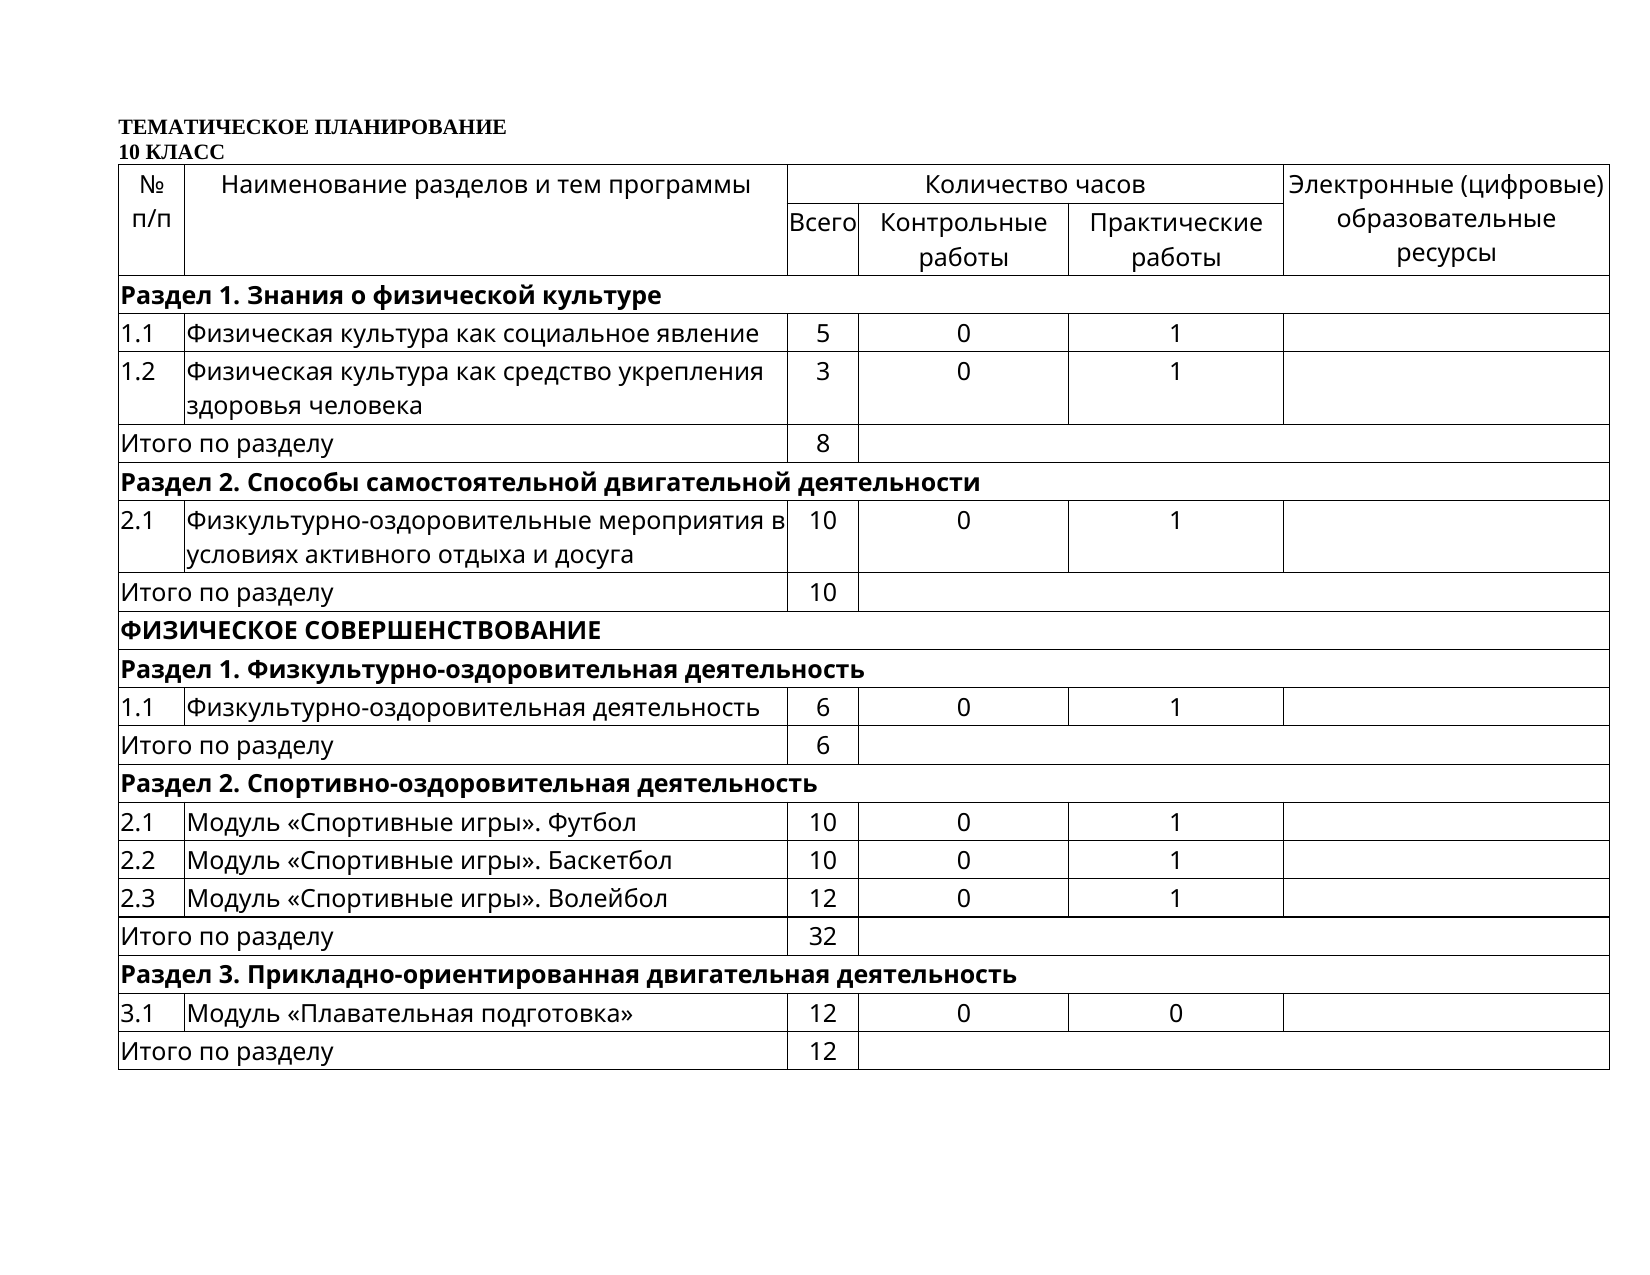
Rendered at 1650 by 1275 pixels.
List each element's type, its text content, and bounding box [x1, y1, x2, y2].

table_cell 10 [788, 841, 858, 878]
table_header Количество часов [788, 165, 1283, 202]
table_cell Модуль «Спортивные игры». Баскетбол [185, 841, 787, 878]
table_cell Раздел 1. Физкультурно-оздоровительная деятельность [119, 650, 1609, 687]
table_cell 3 [788, 352, 858, 423]
table_cell 0 [859, 841, 1068, 878]
table_cell 10 [788, 573, 858, 611]
table_header Наименование разделов и тем программы [185, 165, 787, 275]
text 10 КЛАСС [118, 139, 1532, 164]
table_cell Модуль «Спортивные игры». Футбол [185, 803, 787, 840]
table_cell 3.1 [119, 994, 184, 1031]
table_cell [1284, 803, 1609, 840]
table_cell Итого по разделу [119, 918, 787, 954]
table_cell 8 [788, 425, 858, 462]
table_cell [1284, 688, 1609, 725]
table_cell [859, 918, 1609, 954]
table_cell Раздел 3. Прикладно-ориентированная двигательная деятельность [119, 956, 1609, 993]
table_cell [1284, 314, 1609, 351]
table_cell 1 [1069, 688, 1283, 725]
table_cell 5 [788, 314, 858, 351]
table_cell 1 [1069, 352, 1283, 423]
table_cell [859, 726, 1609, 763]
table_cell Физкультурно-оздоровительные мероприятия в условиях активного отдыха и досуга [185, 501, 787, 572]
table_cell 10 [788, 803, 858, 840]
table_cell 0 [859, 688, 1068, 725]
table_cell [859, 1032, 1609, 1069]
table_cell [1284, 994, 1609, 1031]
table_cell Раздел 1. Знания о физической культуре [119, 276, 1609, 313]
table_cell 0 [859, 314, 1068, 351]
table_cell 0 [859, 352, 1068, 423]
table_cell 12 [788, 879, 858, 916]
table_cell 32 [788, 918, 858, 954]
table_cell 12 [788, 1032, 858, 1069]
table_cell [1284, 879, 1609, 916]
table_cell Физическая культура как социальное явление [185, 314, 787, 351]
table_cell Итого по разделу [119, 573, 787, 611]
table_cell Контрольные работы [859, 204, 1068, 275]
table_cell [859, 425, 1609, 462]
table_cell Физическая культура как средство укрепления здоровья человека [185, 352, 787, 423]
table_cell [1284, 352, 1609, 423]
table_cell Физкультурно-оздоровительная деятельность [185, 688, 787, 725]
table_cell 1 [1069, 501, 1283, 572]
table_cell 1 [1069, 314, 1283, 351]
table_cell 1 [1069, 841, 1283, 878]
table_cell 1.1 [119, 688, 184, 725]
table_header № п/п [119, 165, 184, 275]
table_cell Модуль «Плавательная подготовка» [185, 994, 787, 1031]
table_cell 12 [788, 994, 858, 1031]
table_cell 1 [1069, 879, 1283, 916]
text ТЕМАТИЧЕСКОЕ ПЛАНИРОВАНИЕ [118, 114, 1532, 139]
table_cell 0 [859, 501, 1068, 572]
table_header Электронные (цифровые) образовательные ресурсы [1284, 165, 1609, 275]
table_cell [1284, 841, 1609, 878]
table_cell Итого по разделу [119, 425, 787, 462]
table_cell ФИЗИЧЕСКОЕ СОВЕРШЕНСТВОВАНИЕ [119, 612, 1609, 649]
table_cell 0 [1069, 994, 1283, 1031]
table_cell 1.1 [119, 314, 184, 351]
table_cell Раздел 2. Способы самостоятельной двигательной деятельности [119, 463, 1609, 500]
table_cell 1.2 [119, 352, 184, 423]
table_cell Модуль «Спортивные игры». Волейбол [185, 879, 787, 916]
table_cell Всего [788, 204, 858, 275]
table_cell Итого по разделу [119, 1032, 787, 1069]
table_cell 6 [788, 726, 858, 763]
table_cell 2.1 [119, 803, 184, 840]
table_cell 2.2 [119, 841, 184, 878]
table_cell Итого по разделу [119, 726, 787, 763]
table_cell 0 [859, 803, 1068, 840]
table_cell 10 [788, 501, 858, 572]
table_cell [1284, 501, 1609, 572]
table_cell 0 [859, 879, 1068, 916]
table_cell [859, 573, 1609, 611]
table_cell 1 [1069, 803, 1283, 840]
table_cell 2.1 [119, 501, 184, 572]
table_cell 0 [859, 994, 1068, 1031]
table_cell Практические работы [1069, 204, 1283, 275]
table_cell 2.3 [119, 879, 184, 916]
table_cell Раздел 2. Спортивно-оздоровительная деятельность [119, 765, 1609, 802]
table_cell 6 [788, 688, 858, 725]
